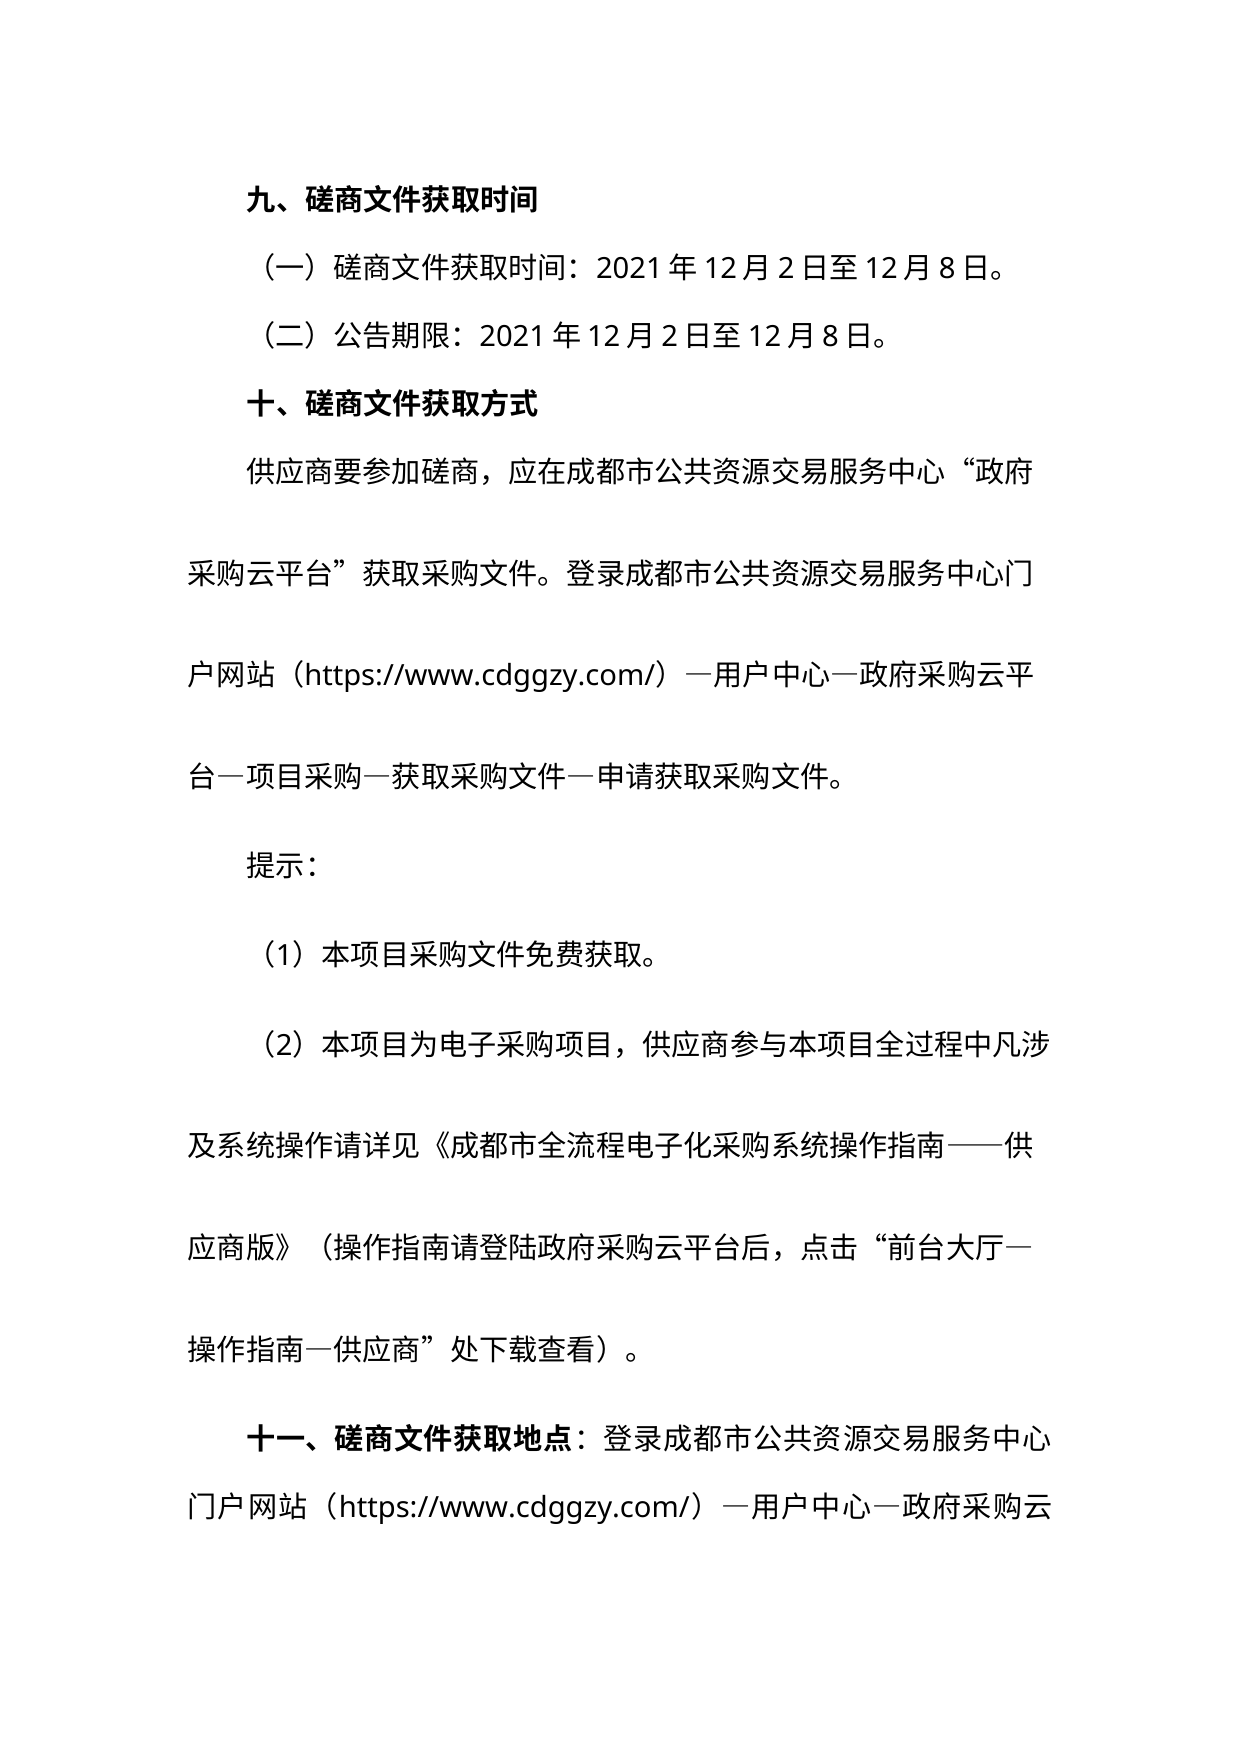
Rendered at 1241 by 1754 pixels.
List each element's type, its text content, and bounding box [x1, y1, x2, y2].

text 提示： [187, 830, 1053, 898]
text （1）本项目采购文件免费获取。 [187, 919, 1053, 987]
text （2）本项目为电子采购项目，供应商参与本项目全过程中凡涉及系统操作请详见《成都市全流程电子化采购系统操作指南——供应商版》（操作指南请登陆政府采购云平台后，点击“前台大厅—操作指南—供应商”处下载查看）。 [187, 1008, 1053, 1382]
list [187, 1403, 1053, 1539]
list 磋商文件获取时间 [187, 164, 1053, 232]
text （二）公告期限：2021年12月2日至12月8日。 [187, 300, 1053, 368]
text （一）磋商文件获取时间：2021年12月2日至12月8日。 [187, 232, 1053, 300]
list 磋商文件获取方式 [187, 368, 1053, 436]
text 供应商要参加磋商，应在成都市公共资源交易服务中心“政府采购云平台”获取采购文件。登录成都市公共资源交易服务中心门户网站（https://www.cdggzy.com/）—用户中心—政府采购云平台—项目采购—获取采购文件—申请获取采购文件。 [187, 436, 1053, 809]
